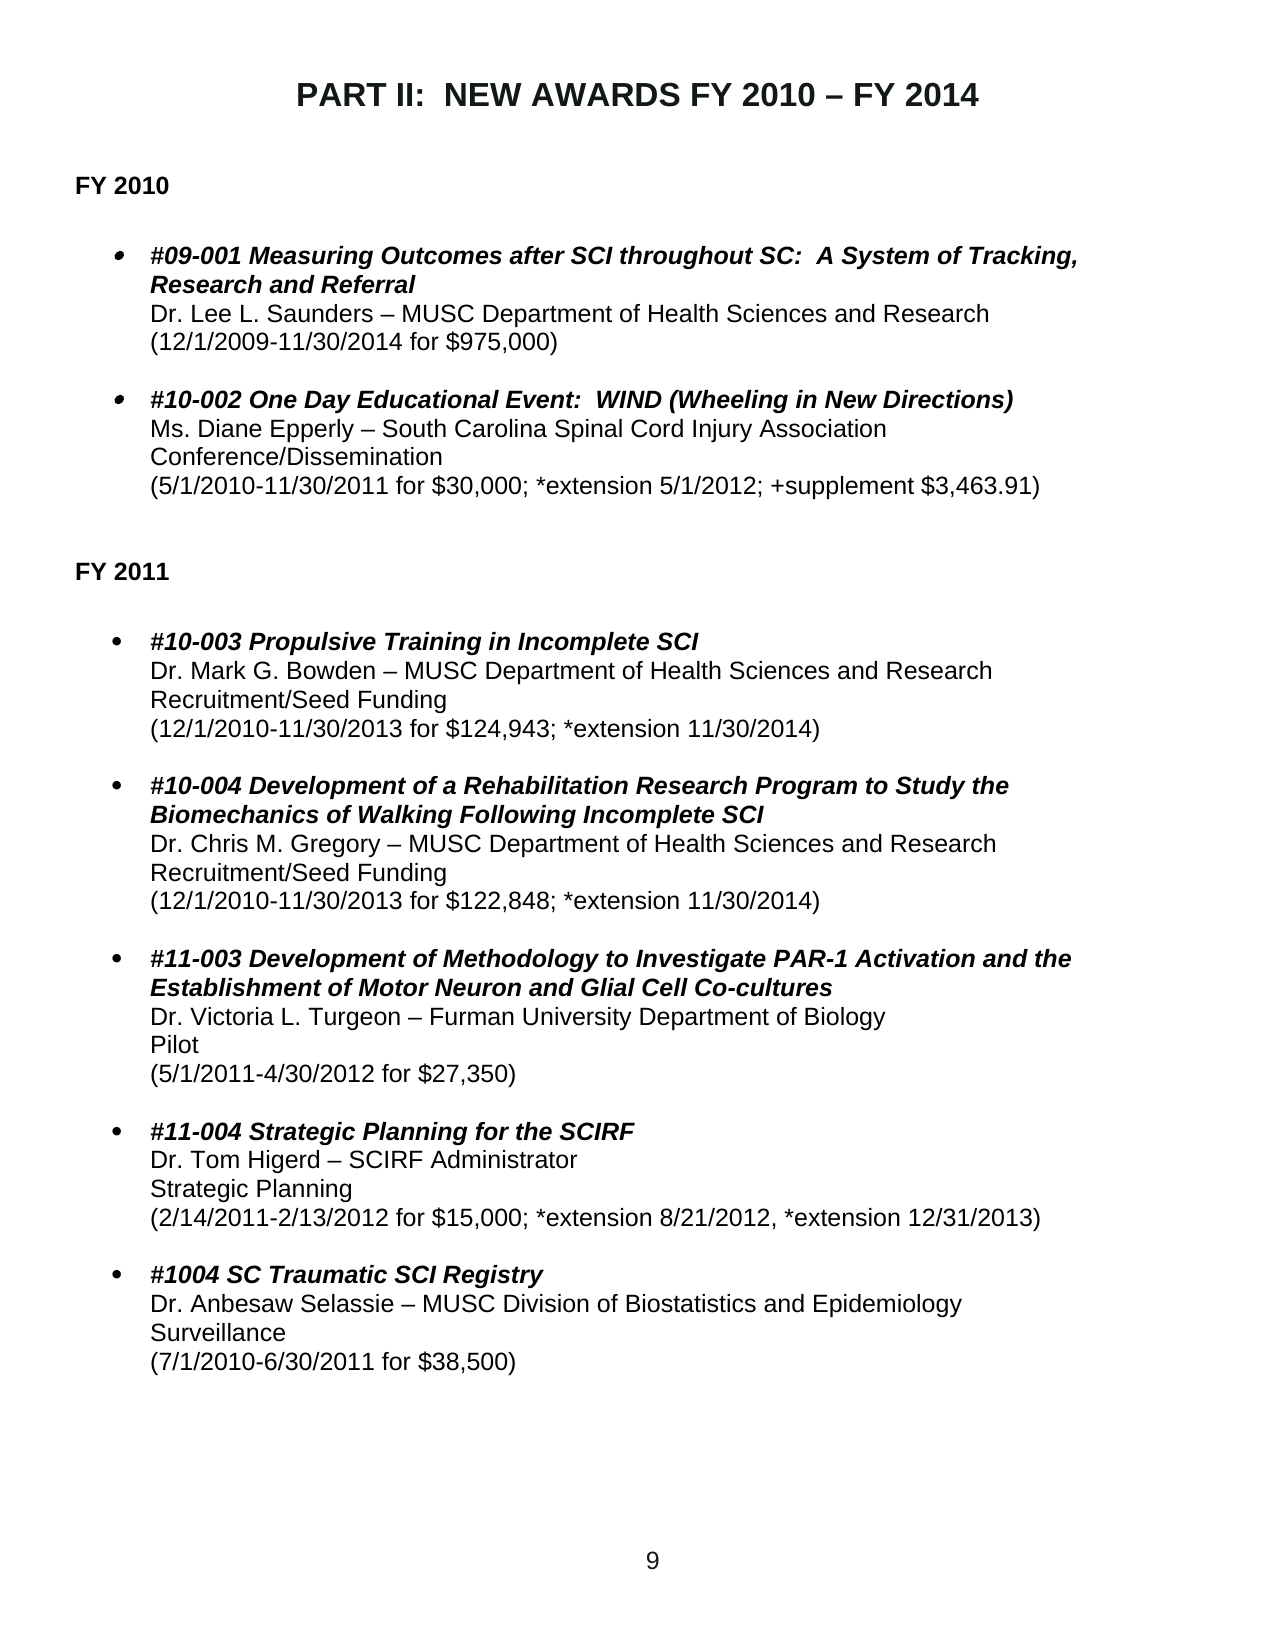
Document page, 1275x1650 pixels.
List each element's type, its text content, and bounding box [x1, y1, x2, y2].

list #09-001 Measuring Outcomes after SCI throughout SC: A System of Tracking, Research and Referral [112, 241, 1182, 298]
text Recruitment/Seed Funding [150, 685, 1182, 714]
text Dr. Lee L. Saunders – MUSC Department of Health Sciences and Research [150, 298, 1182, 327]
text (12/1/2010-11/30/2013 for $124,943; *extension 11/30/2014) [150, 714, 1182, 742]
list #11-003 Development of Methodology to Investigate PAR-1 Activation and the Establishment of Motor Neuron and Glial Cell Co-cultures [112, 944, 1182, 1001]
text Dr. Chris M. Gregory – MUSC Department of Health Sciences and Research [150, 829, 1182, 858]
text (2/14/2011-2/13/2012 for $15,000; *extension 8/21/2012, *extension 12/31/2013) [150, 1203, 1182, 1232]
text (5/1/2010-11/30/2011 for $30,000; *extension 5/1/2012; +supplement $3,463.91) [150, 471, 1182, 500]
text Surveillance [150, 1318, 1182, 1347]
text (12/1/2010-11/30/2013 for $122,848; *extension 11/30/2014) [150, 886, 1182, 915]
text Conference/Dissemination [150, 442, 1182, 471]
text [150, 1289, 1182, 1318]
list #10-002 One Day Educational Event: WIND (Wheeling in New Directions) [112, 385, 1182, 414]
list #1004 SC Traumatic SCI Registry [112, 1260, 1182, 1289]
text Pilot [150, 1030, 1182, 1059]
text (5/1/2011-4/30/2012 for $27,350) [150, 1059, 1182, 1088]
text Ms. Diane Epperly – South Carolina Spinal Cord Injury Association [150, 414, 1182, 442]
text Strategic Planning [150, 1174, 1182, 1203]
subtitle FY 2010 [75, 171, 1200, 200]
subtitle FY 2011 [75, 557, 1200, 586]
list #10-003 Propulsive Training in Incomplete SCI [112, 627, 1182, 656]
text Dr. Victoria L. Turgeon – Furman University Department of Biology [150, 1001, 1182, 1030]
list #10-004 Development of a Rehabilitation Research Program to Study the Biomechanics of Walking Following Incomplete SCI [112, 771, 1182, 829]
text (12/1/2009-11/30/2014 for $975,000) [150, 327, 1182, 356]
text Dr. Mark G. Bowden – MUSC Department of Health Sciences and Research [150, 656, 1182, 685]
list #11-004 Strategic Planning for the SCIRF [112, 1116, 1182, 1145]
text Recruitment/Seed Funding [150, 858, 1182, 886]
text (7/1/2010-6/30/2011 for $38,500) [150, 1347, 1182, 1375]
text Dr. Tom Higerd – SCIRF Administrator [150, 1145, 1182, 1174]
text PART II: NEW AWARDS FY 2010 – FY 2014 [75, 75, 1200, 113]
